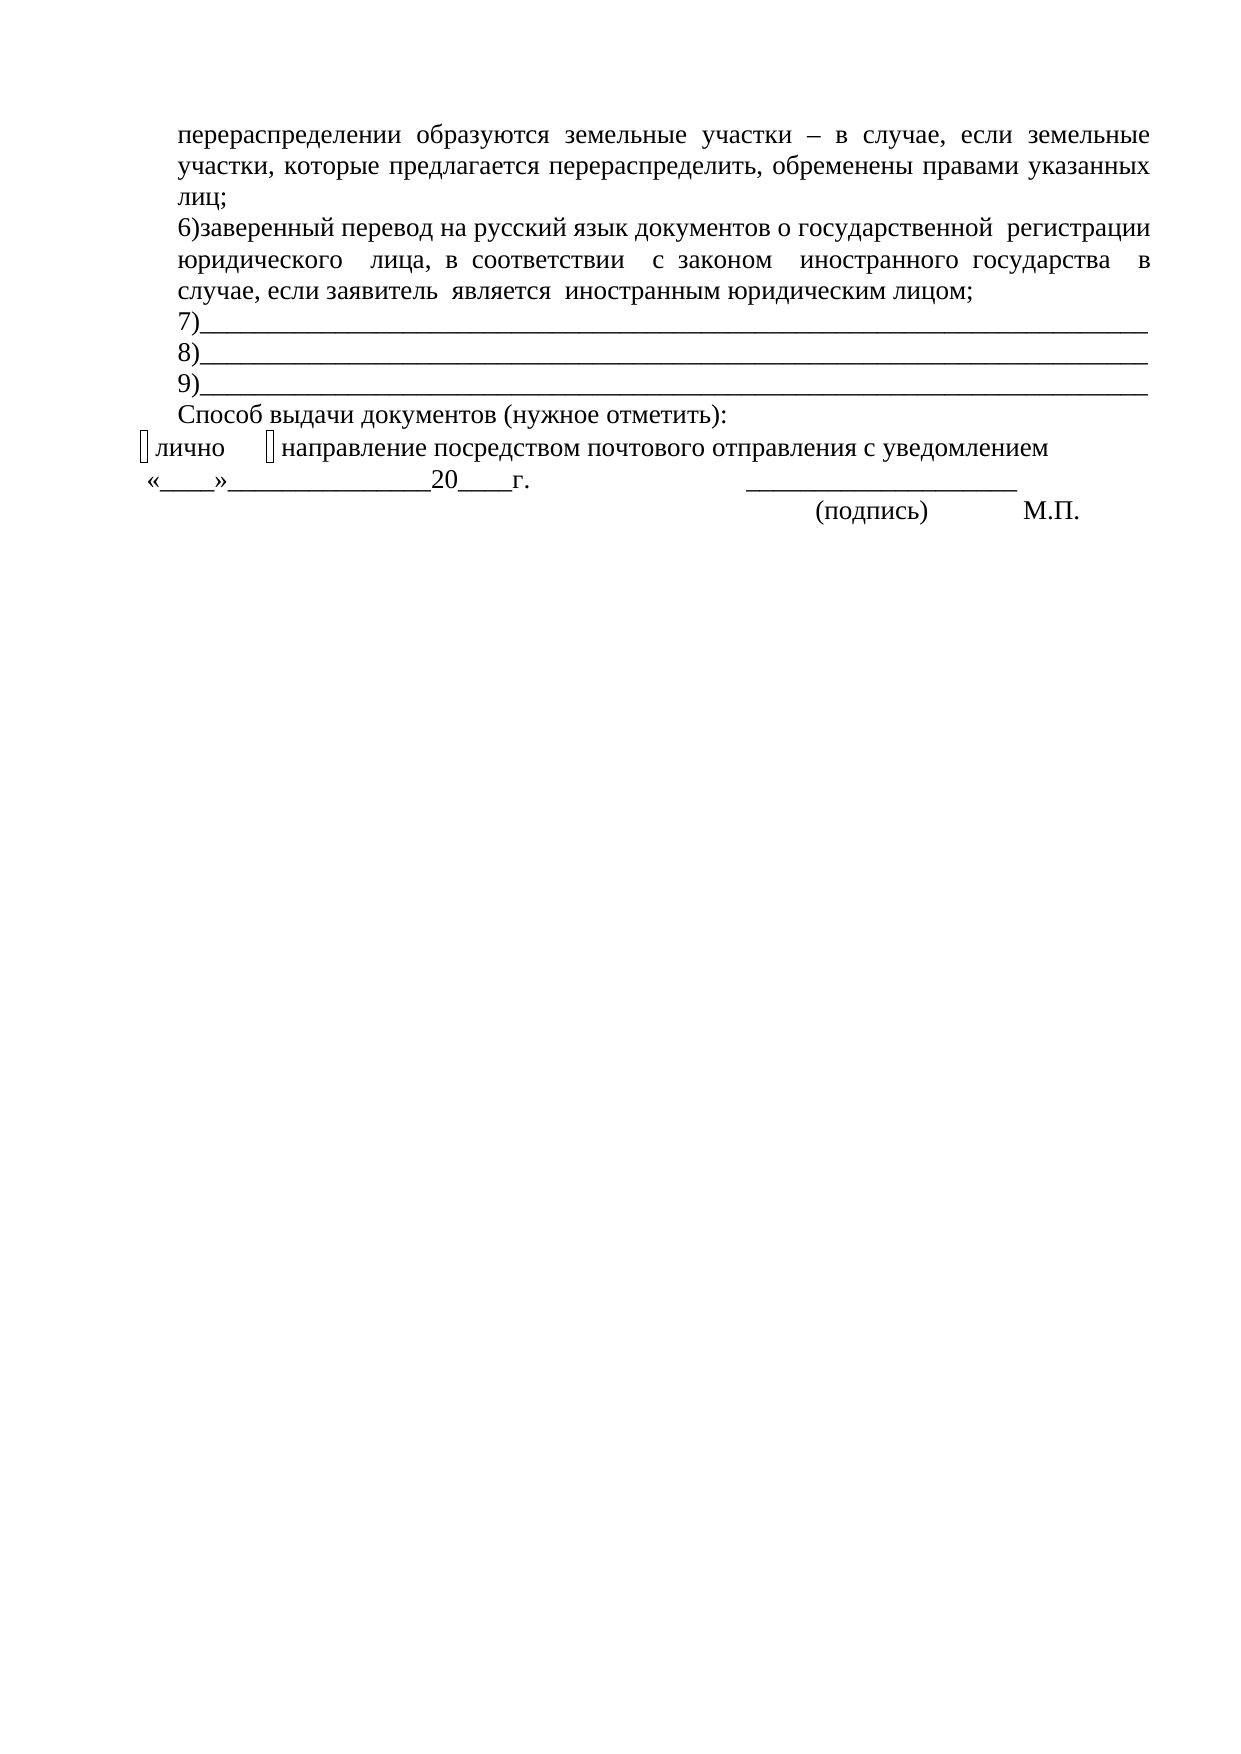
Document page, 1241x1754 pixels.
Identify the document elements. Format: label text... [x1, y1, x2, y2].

text (подпись) М.П. [177, 494, 1152, 525]
text 6)заверенный перевод на русский язык документов о государственной регистрации юридического лица, в соответствии с законом иностранного государства в случае, если заявитель является иностранным юридическим лицом; [177, 212, 1152, 305]
text Способ выдачи документов (нужное отметить): [177, 398, 1152, 429]
text 7)______________________________________________________________________ [177, 305, 1152, 336]
text «____»_______________20____г. ____________________ [140, 463, 1152, 494]
text 9)______________________________________________________________________ [177, 367, 1152, 398]
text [177, 118, 1152, 212]
text ⁯ лично ⁯ направление посредством почтового отправления с уведомлением [148, 429, 273, 463]
text ⁯ лично ⁯ направление посредством почтового отправления с уведомлением [274, 429, 1152, 463]
text 8)______________________________________________________________________ [177, 336, 1152, 367]
